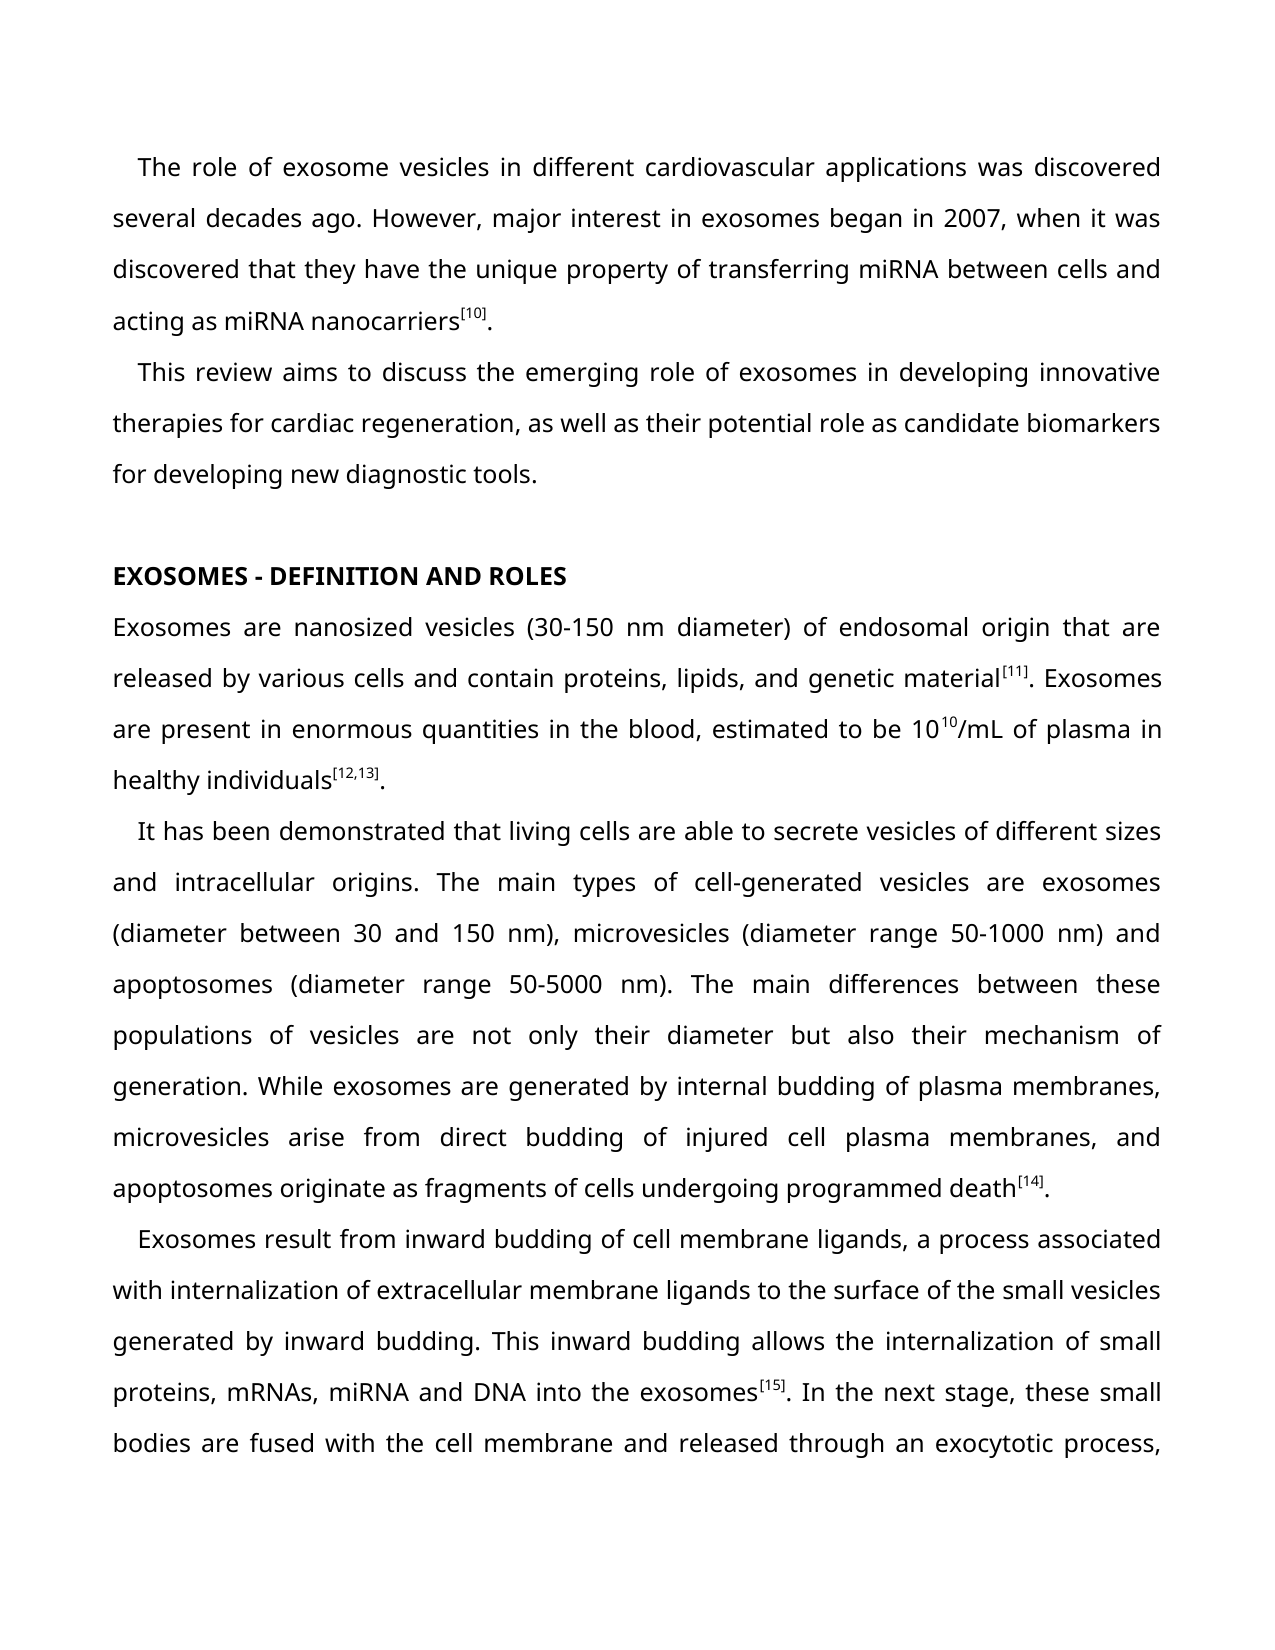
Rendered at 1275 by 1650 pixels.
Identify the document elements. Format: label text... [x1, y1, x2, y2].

text The role of exosome vesicles in different cardiovascular applications was discovered several decades ago. However, major interest in exosomes began in 2007, when it was discovered that they have the unique property of transferring miRNA between cells and acting as miRNA nanocarriers[10]. [112, 150, 1162, 337]
text Exosomes are nanosized vesicles (30-150 nm diameter) of endosomal origin that are released by various cells and contain proteins, lipids, and genetic material[11]. Exosomes are present in enormous quantities in the blood, estimated to be 1010/mL of plasma in healthy individuals[12,13]. [112, 609, 1162, 797]
text It has been demonstrated that living cells are able to secrete vesicles of different sizes and intracellular origins. The main types of cell-generated vesicles are exosomes (diameter between 30 and 150 nm), microvesicles (diameter range 50-1000 nm) and apoptosomes (diameter range 50-5000 nm). The main differences between these populations of vesicles are not only their diameter but also their mechanism of generation. While exosomes are generated by internal budding of plasma membranes, microvesicles arise from direct budding of injured cell plasma membranes, and apoptosomes originate as fragments of cells undergoing programmed death[14]. [112, 813, 1162, 1205]
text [112, 1222, 1162, 1460]
text EXOSOMES - DEFINITION AND ROLES [112, 558, 1162, 592]
text This review aims to discuss the emerging role of exosomes in developing innovative therapies for cardiac regeneration, as well as their potential role as candidate biomarkers for developing new diagnostic tools. [112, 354, 1162, 490]
